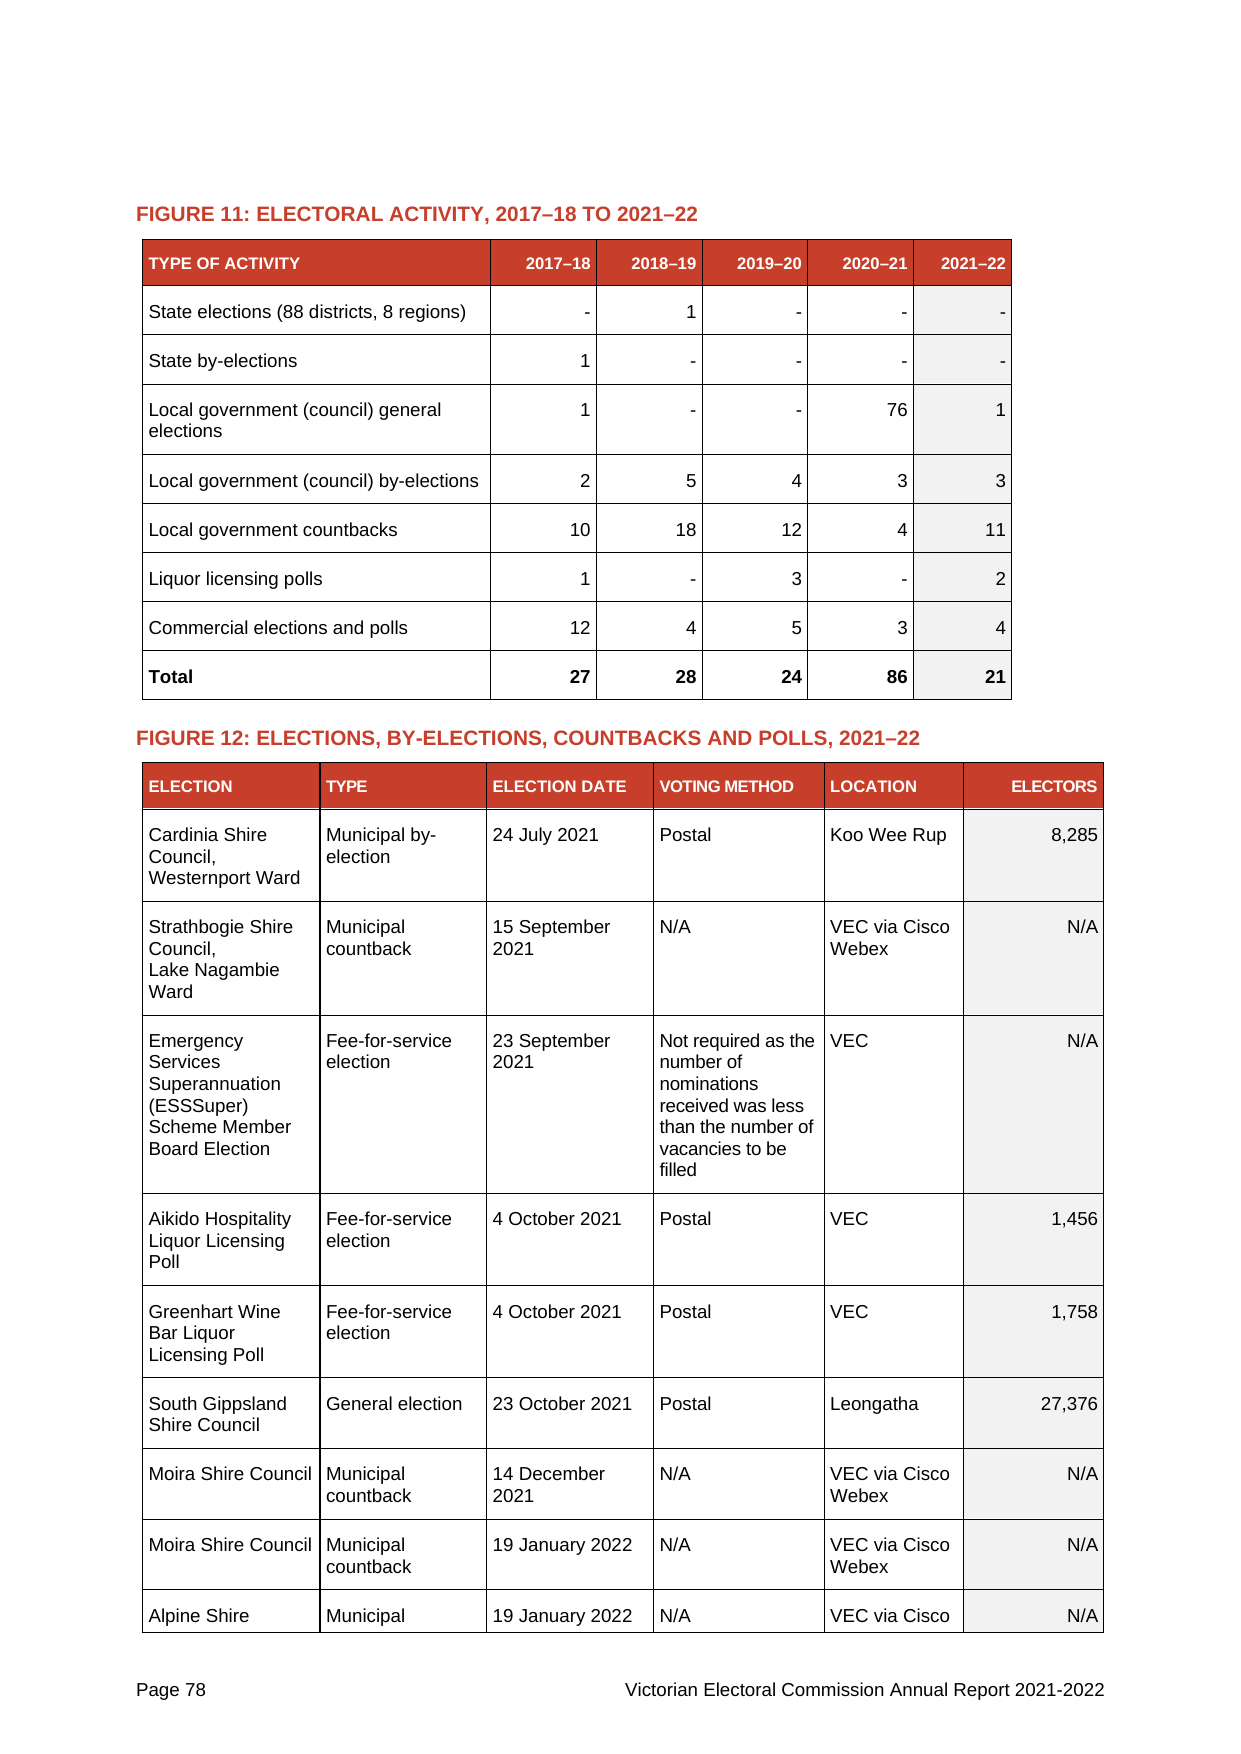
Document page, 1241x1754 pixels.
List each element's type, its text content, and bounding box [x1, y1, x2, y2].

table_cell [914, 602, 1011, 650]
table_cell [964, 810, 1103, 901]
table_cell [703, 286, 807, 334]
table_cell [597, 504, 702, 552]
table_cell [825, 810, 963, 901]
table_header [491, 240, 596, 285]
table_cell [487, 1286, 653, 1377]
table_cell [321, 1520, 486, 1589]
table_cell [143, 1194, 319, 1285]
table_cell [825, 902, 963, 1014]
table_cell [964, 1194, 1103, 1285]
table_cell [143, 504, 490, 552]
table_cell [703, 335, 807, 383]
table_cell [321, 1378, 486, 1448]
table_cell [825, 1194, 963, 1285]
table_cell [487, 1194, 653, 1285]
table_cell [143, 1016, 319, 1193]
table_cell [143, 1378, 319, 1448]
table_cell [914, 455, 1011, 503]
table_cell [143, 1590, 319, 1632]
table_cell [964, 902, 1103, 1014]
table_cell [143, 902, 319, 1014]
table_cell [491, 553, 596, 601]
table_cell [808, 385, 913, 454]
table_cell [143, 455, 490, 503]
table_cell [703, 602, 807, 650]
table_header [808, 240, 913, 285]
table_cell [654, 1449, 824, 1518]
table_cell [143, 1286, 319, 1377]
text Figure 11: Electoral Activity, 2017–18 to 2021–22 [136, 202, 1104, 226]
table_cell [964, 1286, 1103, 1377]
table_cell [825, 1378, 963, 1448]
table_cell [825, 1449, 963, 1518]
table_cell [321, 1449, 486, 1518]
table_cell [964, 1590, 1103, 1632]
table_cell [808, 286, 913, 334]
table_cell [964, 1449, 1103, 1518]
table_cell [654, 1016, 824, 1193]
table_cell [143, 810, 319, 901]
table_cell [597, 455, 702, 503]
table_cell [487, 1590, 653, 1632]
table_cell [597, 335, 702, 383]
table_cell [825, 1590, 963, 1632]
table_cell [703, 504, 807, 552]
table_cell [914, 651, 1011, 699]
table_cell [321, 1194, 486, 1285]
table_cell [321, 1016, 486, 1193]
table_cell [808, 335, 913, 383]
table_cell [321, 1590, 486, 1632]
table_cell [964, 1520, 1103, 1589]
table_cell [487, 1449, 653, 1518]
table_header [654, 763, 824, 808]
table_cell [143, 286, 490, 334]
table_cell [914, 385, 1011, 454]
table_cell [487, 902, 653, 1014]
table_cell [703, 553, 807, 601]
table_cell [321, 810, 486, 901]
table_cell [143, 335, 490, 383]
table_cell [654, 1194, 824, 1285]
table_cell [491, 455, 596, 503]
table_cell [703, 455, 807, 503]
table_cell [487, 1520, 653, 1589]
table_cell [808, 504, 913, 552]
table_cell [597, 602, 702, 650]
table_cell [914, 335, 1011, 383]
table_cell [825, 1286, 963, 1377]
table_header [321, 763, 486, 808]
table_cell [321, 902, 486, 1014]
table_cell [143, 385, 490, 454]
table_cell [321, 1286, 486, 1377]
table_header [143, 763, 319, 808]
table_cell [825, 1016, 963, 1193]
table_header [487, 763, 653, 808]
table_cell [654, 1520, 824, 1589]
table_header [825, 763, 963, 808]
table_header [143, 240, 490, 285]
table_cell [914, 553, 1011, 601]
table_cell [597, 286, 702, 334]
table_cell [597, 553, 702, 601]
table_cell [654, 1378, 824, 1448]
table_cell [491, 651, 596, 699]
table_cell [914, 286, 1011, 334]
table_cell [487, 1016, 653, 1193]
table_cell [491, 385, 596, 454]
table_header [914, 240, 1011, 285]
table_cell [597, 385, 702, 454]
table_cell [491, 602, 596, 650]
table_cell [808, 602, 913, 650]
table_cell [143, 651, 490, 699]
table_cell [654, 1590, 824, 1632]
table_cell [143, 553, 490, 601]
text Figure 12: Elections, by-elections, countbacks and polls, 2021–22 [136, 725, 1104, 749]
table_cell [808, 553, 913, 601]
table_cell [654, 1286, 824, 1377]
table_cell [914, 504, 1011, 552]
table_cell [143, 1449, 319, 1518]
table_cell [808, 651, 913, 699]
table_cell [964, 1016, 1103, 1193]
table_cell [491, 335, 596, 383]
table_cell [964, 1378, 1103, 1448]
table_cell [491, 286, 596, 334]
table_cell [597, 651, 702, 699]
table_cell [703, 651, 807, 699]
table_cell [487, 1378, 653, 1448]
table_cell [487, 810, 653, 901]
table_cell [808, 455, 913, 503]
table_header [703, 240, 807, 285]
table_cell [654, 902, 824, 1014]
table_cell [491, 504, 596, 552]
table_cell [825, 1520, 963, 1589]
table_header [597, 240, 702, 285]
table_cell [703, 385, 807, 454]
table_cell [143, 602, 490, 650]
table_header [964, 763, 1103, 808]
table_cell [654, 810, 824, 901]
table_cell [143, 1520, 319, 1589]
